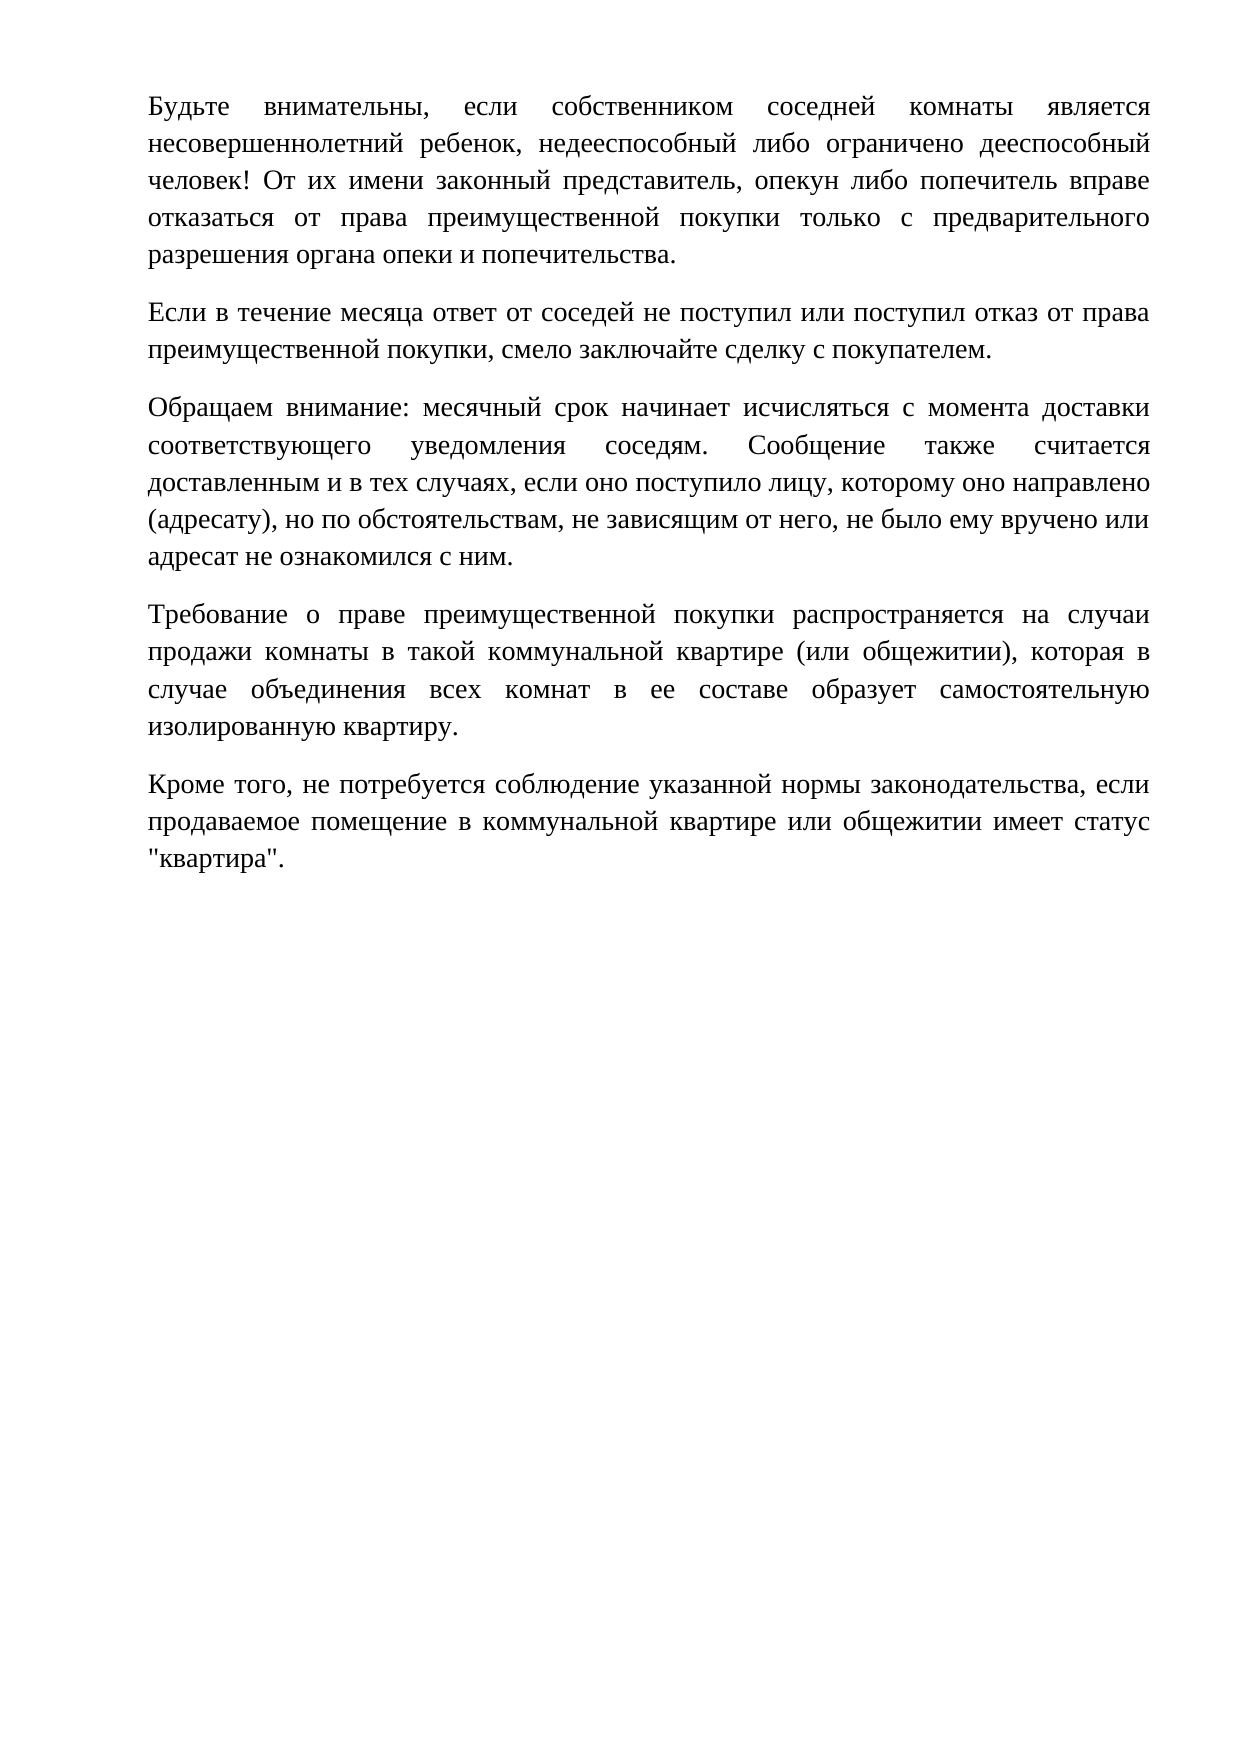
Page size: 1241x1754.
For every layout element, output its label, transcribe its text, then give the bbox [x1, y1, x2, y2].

text Требование о праве преимущественной покупки распространяется на случаи продажи комнаты в такой коммунальной квартире (или общежитии), которая в случае объединения всех комнат в ее составе образует самостоятельную изолированную квартиру. [148, 597, 1152, 741]
text Кроме того, не потребуется соблюдение указанной нормы законодательства, если продаваемое помещение в коммунальной квартире или общежитии имеет статус "квартира". [148, 767, 1152, 874]
text Обращаем внимание: месячный срок начинает исчисляться с момента доставки соответствующего уведомления соседям. Сообщение также считается доставленным и в тех случаях, если оно поступило лицу, которому оно направлено (адресату), но по обстоятельствам, не зависящим от него, не было ему вручено или адресат не ознакомился с ним. [148, 391, 1152, 572]
text Будьте внимательны, если собственником соседней комнаты является несовершеннолетний ребенок, недееспособный либо ограничено дееспособный человек! От их имени законный представитель, опекун либо попечитель вправе отказаться от права преимущественной покупки только с предварительного разрешения органа опеки и попечительства. [148, 88, 1152, 270]
text Если в течение месяца ответ от соседей не поступил или поступил отказ от права преимущественной покупки, смело заключайте сделку с покупателем. [148, 295, 1152, 365]
